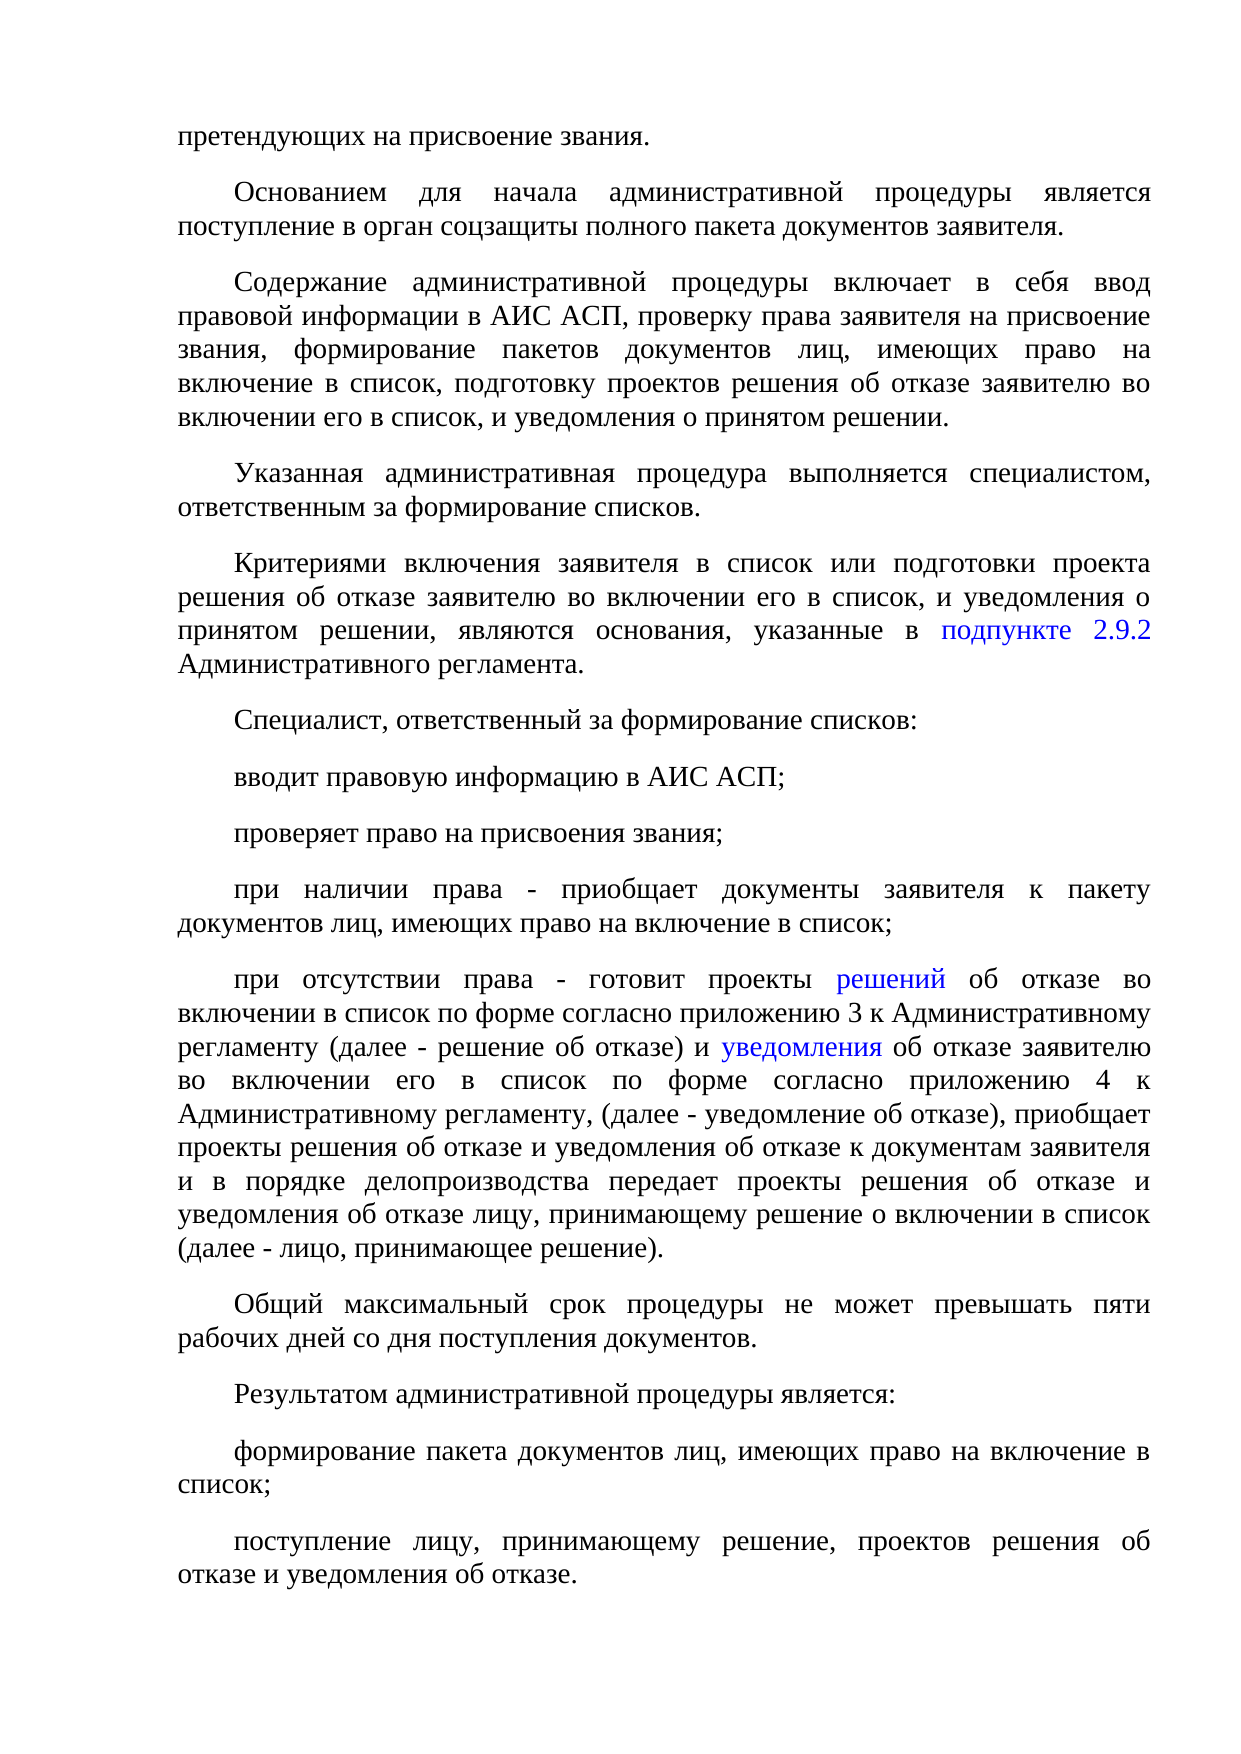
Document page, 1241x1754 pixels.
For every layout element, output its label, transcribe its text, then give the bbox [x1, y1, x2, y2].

text Результатом административной процедуры является: [177, 1376, 1152, 1410]
text Общий максимальный срок процедуры не может превышать пяти рабочих дней со дня поступления документов. [177, 1286, 1152, 1353]
text Содержание административной процедуры включает в себя ввод правовой информации в АИС АСП, проверку права заявителя на присвоение звания, формирование пакетов документов лиц, имеющих право на включение в список, подготовку проектов решения об отказе заявителю во включении его в список, и уведомления о принятом решении. [177, 264, 1152, 432]
text проверяет право на присвоения звания; [177, 815, 1152, 849]
text вводит правовую информацию в АИС АСП; [177, 759, 1152, 792]
text Основанием для начала административной процедуры является поступление в орган соцзащиты полного пакета документов заявителя. [177, 174, 1152, 242]
text поступление лицу, принимающему решение, проектов решения об отказе и уведомления об отказе. [177, 1523, 1152, 1590]
text Указанная административная процедура выполняется специалистом, ответственным за формирование списков. [177, 455, 1152, 522]
text формирование пакета документов лиц, имеющих право на включение в список; [177, 1433, 1152, 1500]
text при отсутствии права - готовит проекты решений об отказе во включении в список по форме согласно приложению 3 к Административному регламенту (далее - решение об отказе) и уведомления об отказе заявителю во включении его в список по форме согласно приложению 4 к Административному регламенту, (далее - уведомление об отказе), приобщает проекты решения об отказе и уведомления об отказе к документам заявителя и в порядке делопроизводства передает проекты решения об отказе и уведомления об отказе лицу, принимающему решение о включении в список (далее - лицо, принимающее решение). [177, 962, 1152, 1263]
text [177, 118, 1152, 152]
text Специалист, ответственный за формирование списков: [177, 702, 1152, 736]
text при наличии права - приобщает документы заявителя к пакету документов лиц, имеющих право на включение в список; [177, 872, 1152, 939]
text Критериями включения заявителя в список или подготовки проекта решения об отказе заявителю во включении его в список, и уведомления о принятом решении, являются основания, указанные в подпункте 2.9.2 Административного регламента. [177, 545, 1152, 679]
